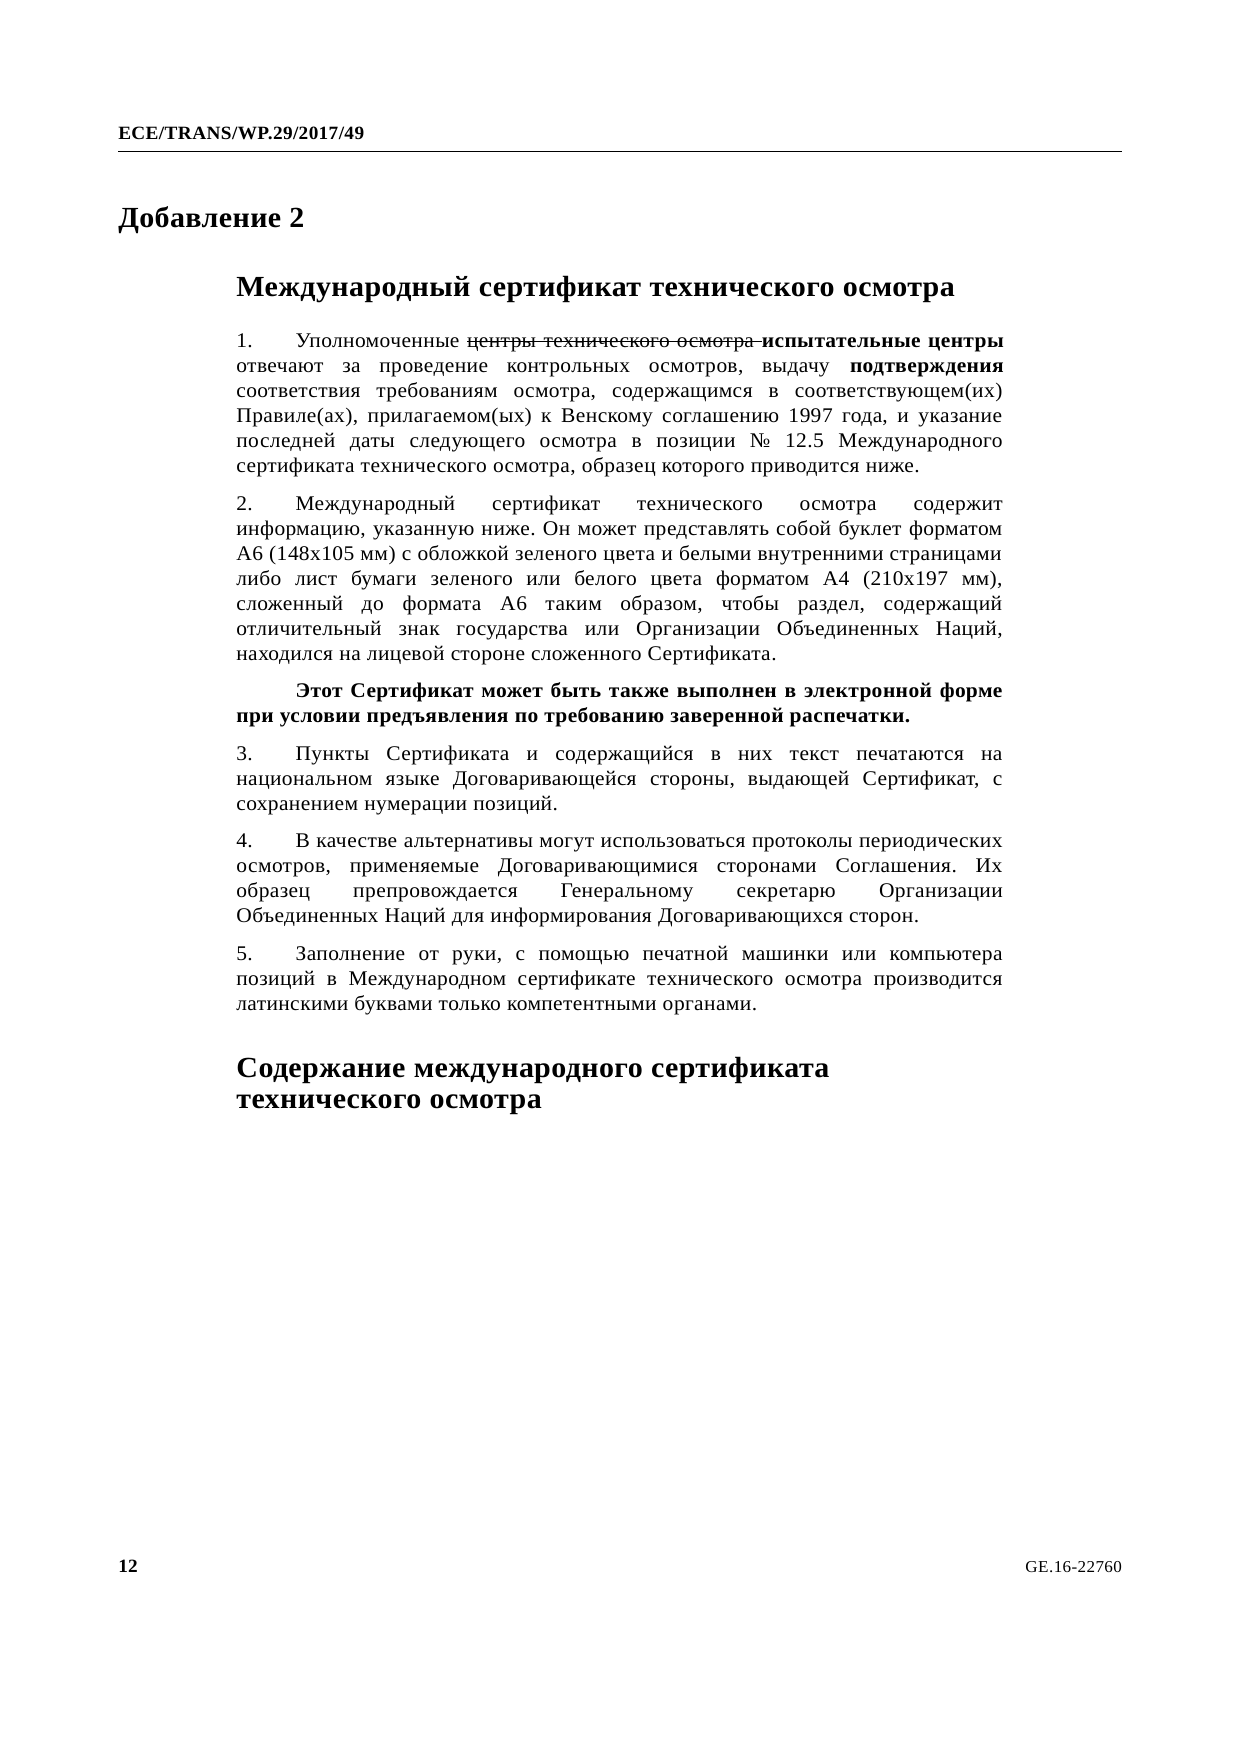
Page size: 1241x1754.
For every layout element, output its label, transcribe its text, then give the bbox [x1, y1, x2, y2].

text Международный сертификат технического осмотра [118, 271, 1004, 302]
text 4. В качестве альтернативы могут использоваться протоколы периодических осмотров, применяемые Договаривающимися сторонами Соглашения. Их образец препровождается Генеральному секретарю Организации Объединенных Наций для информирования Договаривающихся сторон. [236, 827, 1004, 927]
text Добавление 2 [118, 202, 1004, 233]
text 3. Пункты Сертификата и содержащийся в них текст печатаются на национальном языке Договаривающейся стороны, выдающей Сертификат, с сохранением нумерации позиций. [236, 740, 1004, 815]
text 1. Уполномоченные центры технического осмотра испытательные центры отвечают за проведение контрольных осмотров, выдачу подтверждения соответствия требованиям осмотра, содержащимся в соответствующем(их) Правиле(ах), прилагаемом(ых) к Венскому соглашению 1997 года, и указание последней даты следующего осмотра в позиции № 12.5 Международного сертификата технического осмотра, образец которого приводится ниже. [236, 327, 1004, 477]
text Содержание международного сертификата технического осмотра [118, 1052, 1004, 1115]
text Этот Сертификат может быть также выполнен в электронной форме при условии предъявления по требованию заверенной распечатки. [236, 677, 1004, 727]
text 5. Заполнение от руки, с помощью печатной машинки или компьютера позиций в Международном сертификате технического осмотра производится латинскими буквами только компетентными органами. [236, 940, 1004, 1015]
text 2. Международный сертификат технического осмотра содержит информацию, указанную ниже. Он может представлять собой буклет форматом А6 (148х105 мм) с обложкой зеленого цвета и белыми внутренними страницами либо лист бумаги зеленого или белого цвета форматом А4 (210х197 мм), сложенный до формата А6 таким образом, чтобы раздел, содержащий отличительный знак государства или Организации Объединенных Наций, находился на лицевой стороне сложенного Сертификата. [236, 490, 1004, 665]
